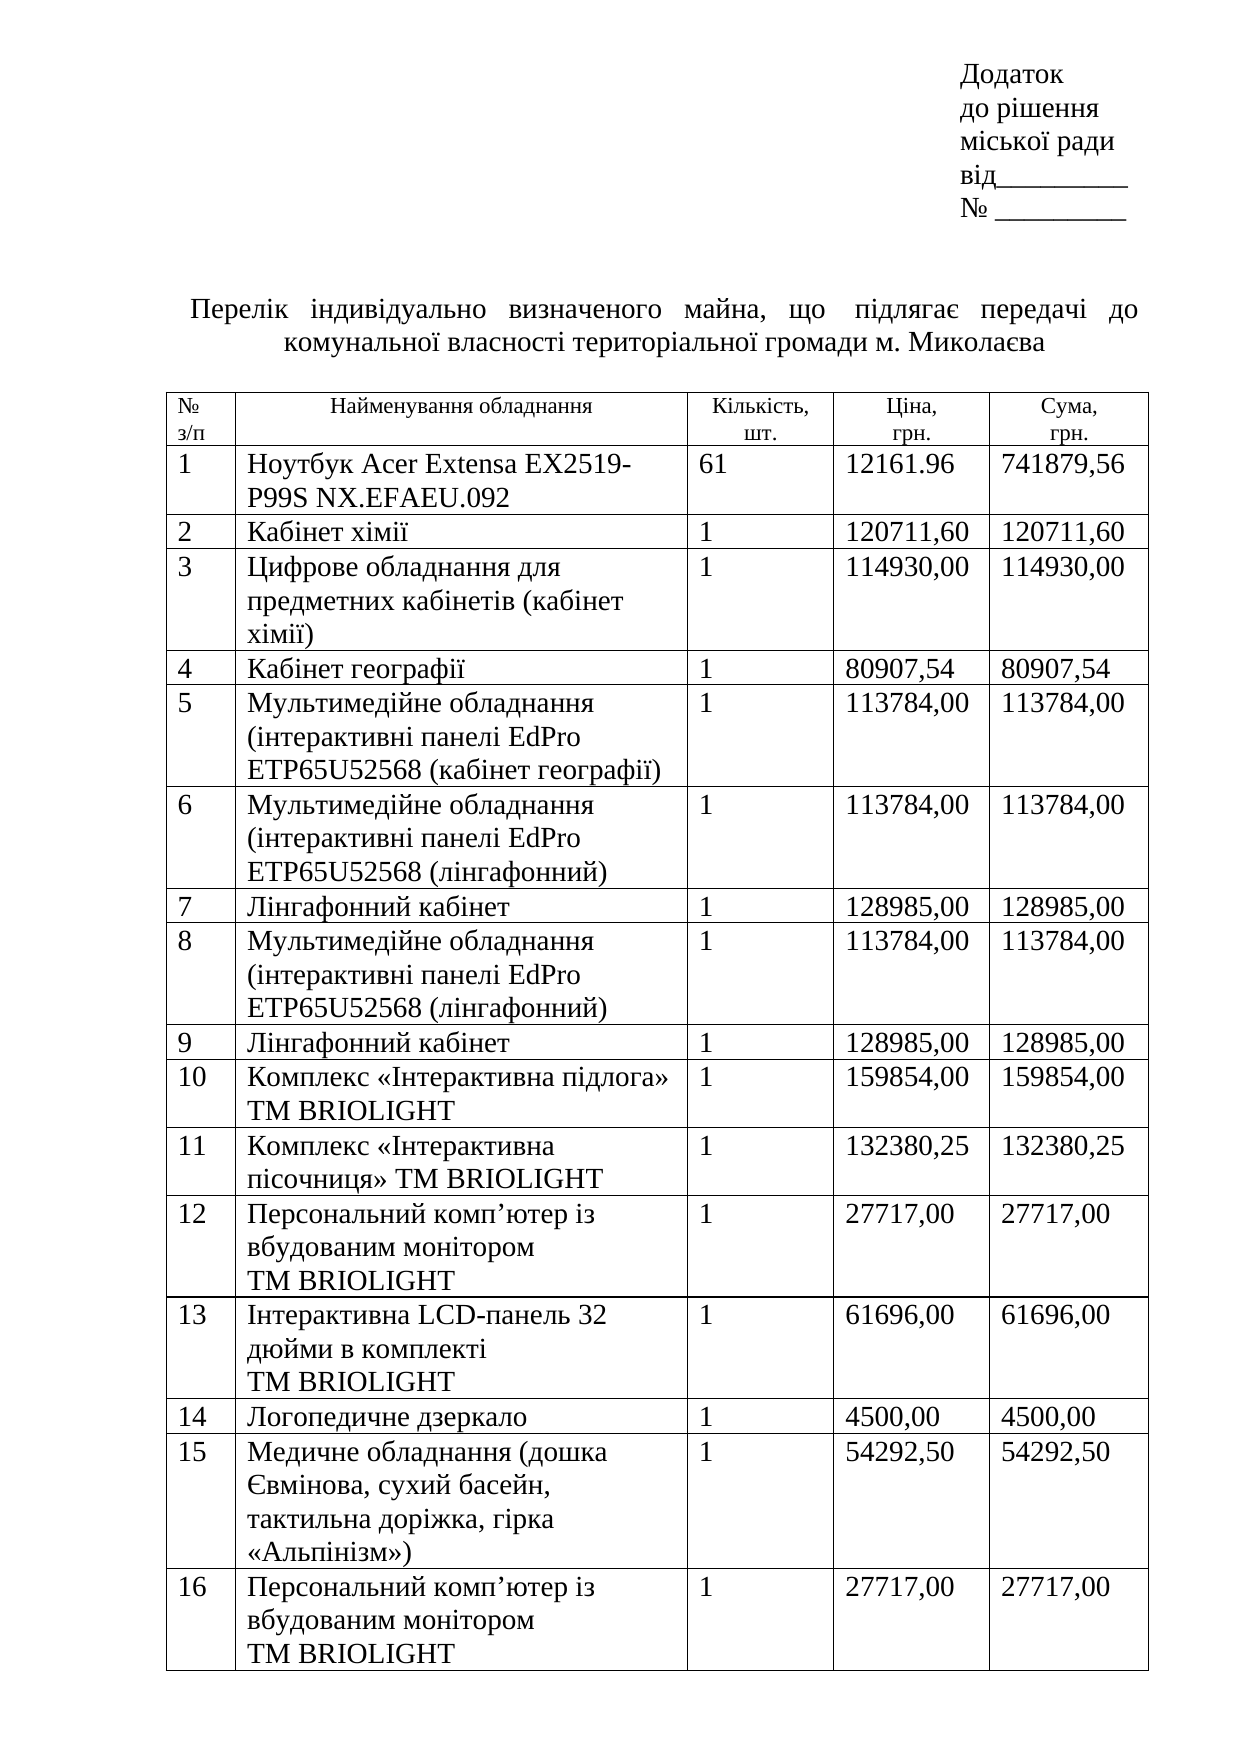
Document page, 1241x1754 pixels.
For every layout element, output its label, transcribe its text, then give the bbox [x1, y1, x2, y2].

table_cell Комплекс «Інтерактивна підлога» TM BRIOLIGHT [236, 1060, 687, 1127]
table_cell Лінгафонний кабінет [236, 1025, 687, 1058]
table_cell Мультимедійне обладнання (інтерактивні панелі EdPro ETP65U52568 (лінгафонний) [236, 923, 687, 1024]
table_cell 1 [688, 1434, 833, 1568]
text від_________ [177, 157, 1152, 190]
table_cell 61 [688, 446, 833, 513]
table_cell 15 [167, 1434, 235, 1568]
table_cell 13 [167, 1298, 235, 1398]
table_cell 14 [167, 1399, 235, 1433]
table_header Найменування обладнання [236, 393, 687, 445]
table_cell 1 [688, 685, 833, 786]
table_cell 27717,00 [990, 1196, 1148, 1296]
table_cell 128985,00 [990, 1025, 1148, 1058]
table_cell 1 [688, 1569, 833, 1669]
text до рішення [177, 90, 1152, 123]
table_cell 1 [688, 1025, 833, 1058]
table_cell Мультимедійне обладнання (інтерактивні панелі EdPro ETP65U52568 (лінгафонний) [236, 787, 687, 888]
table_cell Кабінет географії [236, 651, 687, 684]
table_cell 1 [688, 1060, 833, 1127]
text № _________ [177, 190, 1152, 224]
table_cell 1 [688, 923, 833, 1024]
table_cell 1 [688, 515, 833, 548]
table_cell 6 [167, 787, 235, 888]
table_cell 120711,60 [990, 515, 1148, 548]
table_cell Персональний комп’ютер із вбудованим монітором TM BRIOLIGHT [236, 1196, 687, 1296]
table_cell 5 [167, 685, 235, 786]
table_cell 1 [688, 549, 833, 650]
table_cell 128985,00 [834, 1025, 989, 1058]
table_cell 80907,54 [834, 651, 989, 684]
table_cell Кабінет хімії [236, 515, 687, 548]
table_cell 61696,00 [834, 1298, 989, 1398]
table_cell Лінгафонний кабінет [236, 889, 687, 922]
table_cell 54292,50 [990, 1434, 1148, 1568]
table_cell Мультимедійне обладнання (інтерактивні панелі EdPro ETP65U52568 (кабінет географії) [236, 685, 687, 786]
table_cell 80907,54 [990, 651, 1148, 684]
table_cell 27717,00 [990, 1569, 1148, 1669]
table_cell 114930,00 [990, 549, 1148, 650]
text Перелік індивідуально визначеного майна, що підлягає передачі до комунальної власності територіальної громади м. Миколаєва [177, 291, 1152, 358]
table_cell Ноутбук Acer Extensa EX2519-P99S NX.EFAEU.092 [236, 446, 687, 513]
table_cell 120711,60 [834, 515, 989, 548]
table_cell 114930,00 [834, 549, 989, 650]
table_cell 9 [167, 1025, 235, 1058]
table_cell 159854,00 [990, 1060, 1148, 1127]
table_cell 1 [688, 651, 833, 684]
table_cell 741879,56 [990, 446, 1148, 513]
table_cell Персональний комп’ютер із вбудованим монітором TM BRIOLIGHT [236, 1569, 687, 1669]
table_cell 113784,00 [834, 685, 989, 786]
table_cell Комплекс «Інтерактивна пісочниця» TM BRIOLIGHT [236, 1128, 687, 1195]
table_cell 113784,00 [990, 923, 1148, 1024]
table_cell 4500,00 [834, 1399, 989, 1433]
table_cell 113784,00 [834, 787, 989, 888]
table_cell 1 [688, 1298, 833, 1398]
table_cell 54292,50 [834, 1434, 989, 1568]
table_cell 27717,00 [834, 1196, 989, 1296]
text Додаток [177, 56, 1152, 90]
table_cell 12161.96 [834, 446, 989, 513]
table_cell 61696,00 [990, 1298, 1148, 1398]
text міської ради [177, 123, 1152, 157]
table_cell 4500,00 [990, 1399, 1148, 1433]
table_cell 4 [167, 651, 235, 684]
table_cell 2 [167, 515, 235, 548]
table_cell Логопедичне дзеркало [236, 1399, 687, 1433]
table_cell 16 [167, 1569, 235, 1669]
table_cell 3 [167, 549, 235, 650]
table_header Ціна, грн. [834, 393, 989, 445]
table_header № з/п [167, 393, 235, 445]
table_header Кількість, шт. [688, 393, 833, 445]
table_cell 128985,00 [990, 889, 1148, 922]
table_cell 113784,00 [834, 923, 989, 1024]
table_cell 1 [167, 446, 235, 513]
table_cell 10 [167, 1060, 235, 1127]
table_cell 12 [167, 1196, 235, 1296]
table_cell 11 [167, 1128, 235, 1195]
table_cell 159854,00 [834, 1060, 989, 1127]
table_cell 1 [688, 1399, 833, 1433]
table_cell 113784,00 [990, 787, 1148, 888]
table_header Сума, грн. [990, 393, 1148, 445]
table_cell 128985,00 [834, 889, 989, 922]
table_cell 132380,25 [990, 1128, 1148, 1195]
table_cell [236, 1434, 687, 1568]
table_cell 1 [688, 1196, 833, 1296]
table_cell 132380,25 [834, 1128, 989, 1195]
table_cell 1 [688, 1128, 833, 1195]
table_cell 1 [688, 889, 833, 922]
table_cell 1 [688, 787, 833, 888]
table_cell 7 [167, 889, 235, 922]
table_cell Інтерактивна LCD-панель 32 дюйми в комплекті TM BRIOLIGHT [236, 1298, 687, 1398]
table_cell 113784,00 [990, 685, 1148, 786]
table_cell 27717,00 [834, 1569, 989, 1669]
table_cell Цифрове обладнання для предметних кабінетів (кабінет хімії) [236, 549, 687, 650]
table_cell 8 [167, 923, 235, 1024]
